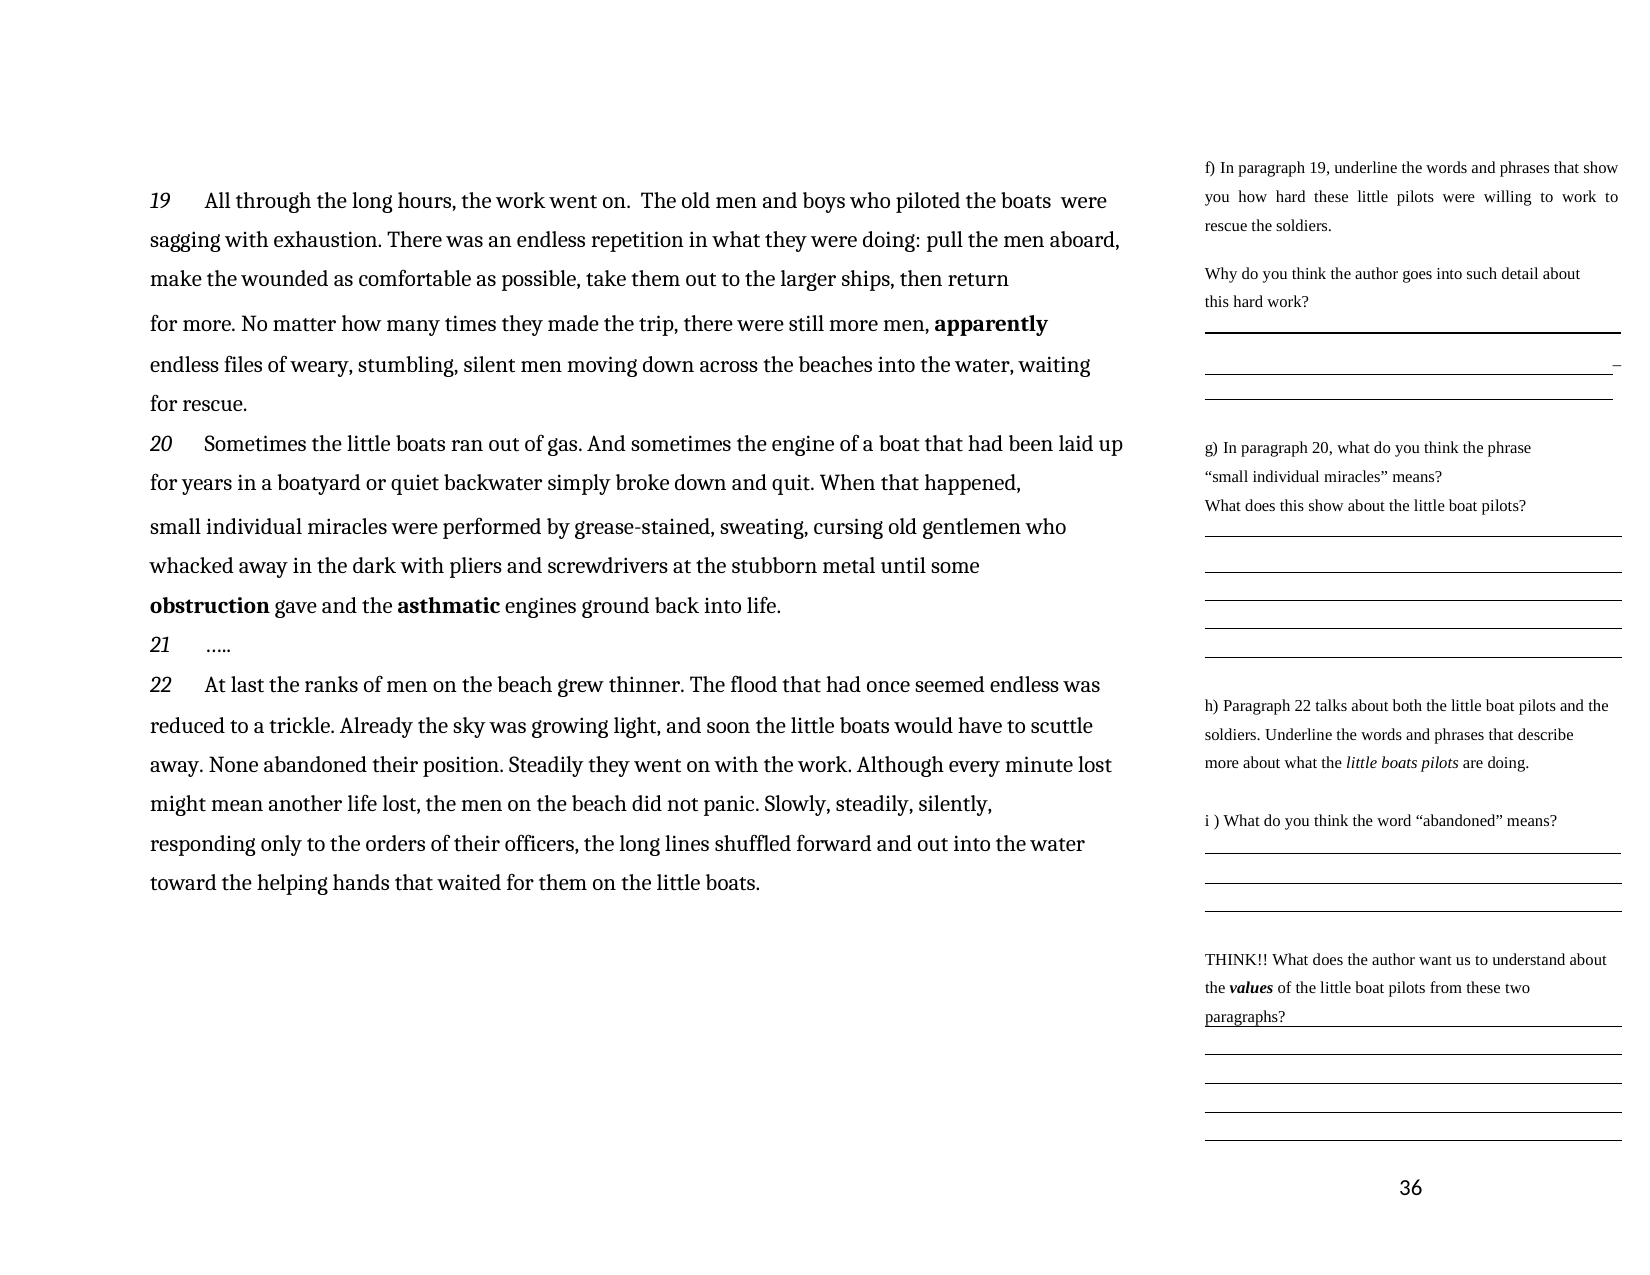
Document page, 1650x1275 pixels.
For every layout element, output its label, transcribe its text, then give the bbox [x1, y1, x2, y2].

text obstruction gave and the asthmatic engines ground back into life. [150, 593, 1633, 619]
text 22 At last the ranks of men on the beach grew thinner. The flood that had once seemed endless was [150, 672, 1633, 697]
list All through the long hours, the work went on. The old men and boys who piloted the boats were sagging with exhaustion. There was an endless repetition in what they were doing: pull the men aboard, make the wounded as comfortable as possible, take them out to the larger ships, then return [150, 187, 1139, 292]
text THINK!! What does the author want us to understand about the values of the little boat pilots from these two paragraphs? [1205, 949, 1613, 1026]
text i ) What do you think the word “abandoned” means? [1204, 811, 1633, 830]
text reduced to a trickle. Already the sky was growing light, and soon the little boats would have to scuttle away. None abandoned their position. Steadily they went on with the work. Although every minute lost might mean another life lost, the men on the beach did not panic. Slowly, steadily, silently, [150, 712, 1138, 817]
text for more. No matter how many times they made the trip, there were still more men, apparently [150, 311, 1633, 336]
text small individual miracles were performed by grease-stained, sweating, cursing old gentlemen who [150, 515, 1633, 539]
text 21 ….. [150, 632, 1633, 659]
text responding only to the orders of their officers, the long lines shuffled forward and out into the water [150, 830, 1633, 857]
text soldiers. Underline the words and phrases that describe more about what the little boats pilots are doing. [1204, 724, 1611, 772]
text toward the helping hands that waited for them on the little boats. [150, 870, 1633, 896]
text endless files of weary, stumbling, silent men moving down across the beaches into the water, waiting _ [150, 349, 1633, 378]
list In paragraph 20, what do you think the phrase “small individual miracles” means? [1204, 438, 1577, 486]
list Paragraph 22 talks about both the little boat pilots and the [1204, 698, 1633, 715]
text whacked away in the dark with pliers and screwdrivers at the stubborn metal until some [150, 553, 1633, 579]
text What does this show about the little boat pilots? [1204, 496, 1633, 515]
text for rescue. [150, 391, 1633, 417]
text Why do you think the author goes into such detail about this hard work? [1204, 255, 1607, 311]
list Sometimes the little boats ran out of gas. And sometimes the engine of a boat that had been laid up for years in a boatyard or quiet backwater simply broke down and quit. When that happened, [150, 431, 1133, 496]
list In paragraph 19, underline the words and phrases that show you how hard these little pilots were willing to work to rescue the soldiers. [1204, 158, 1618, 235]
